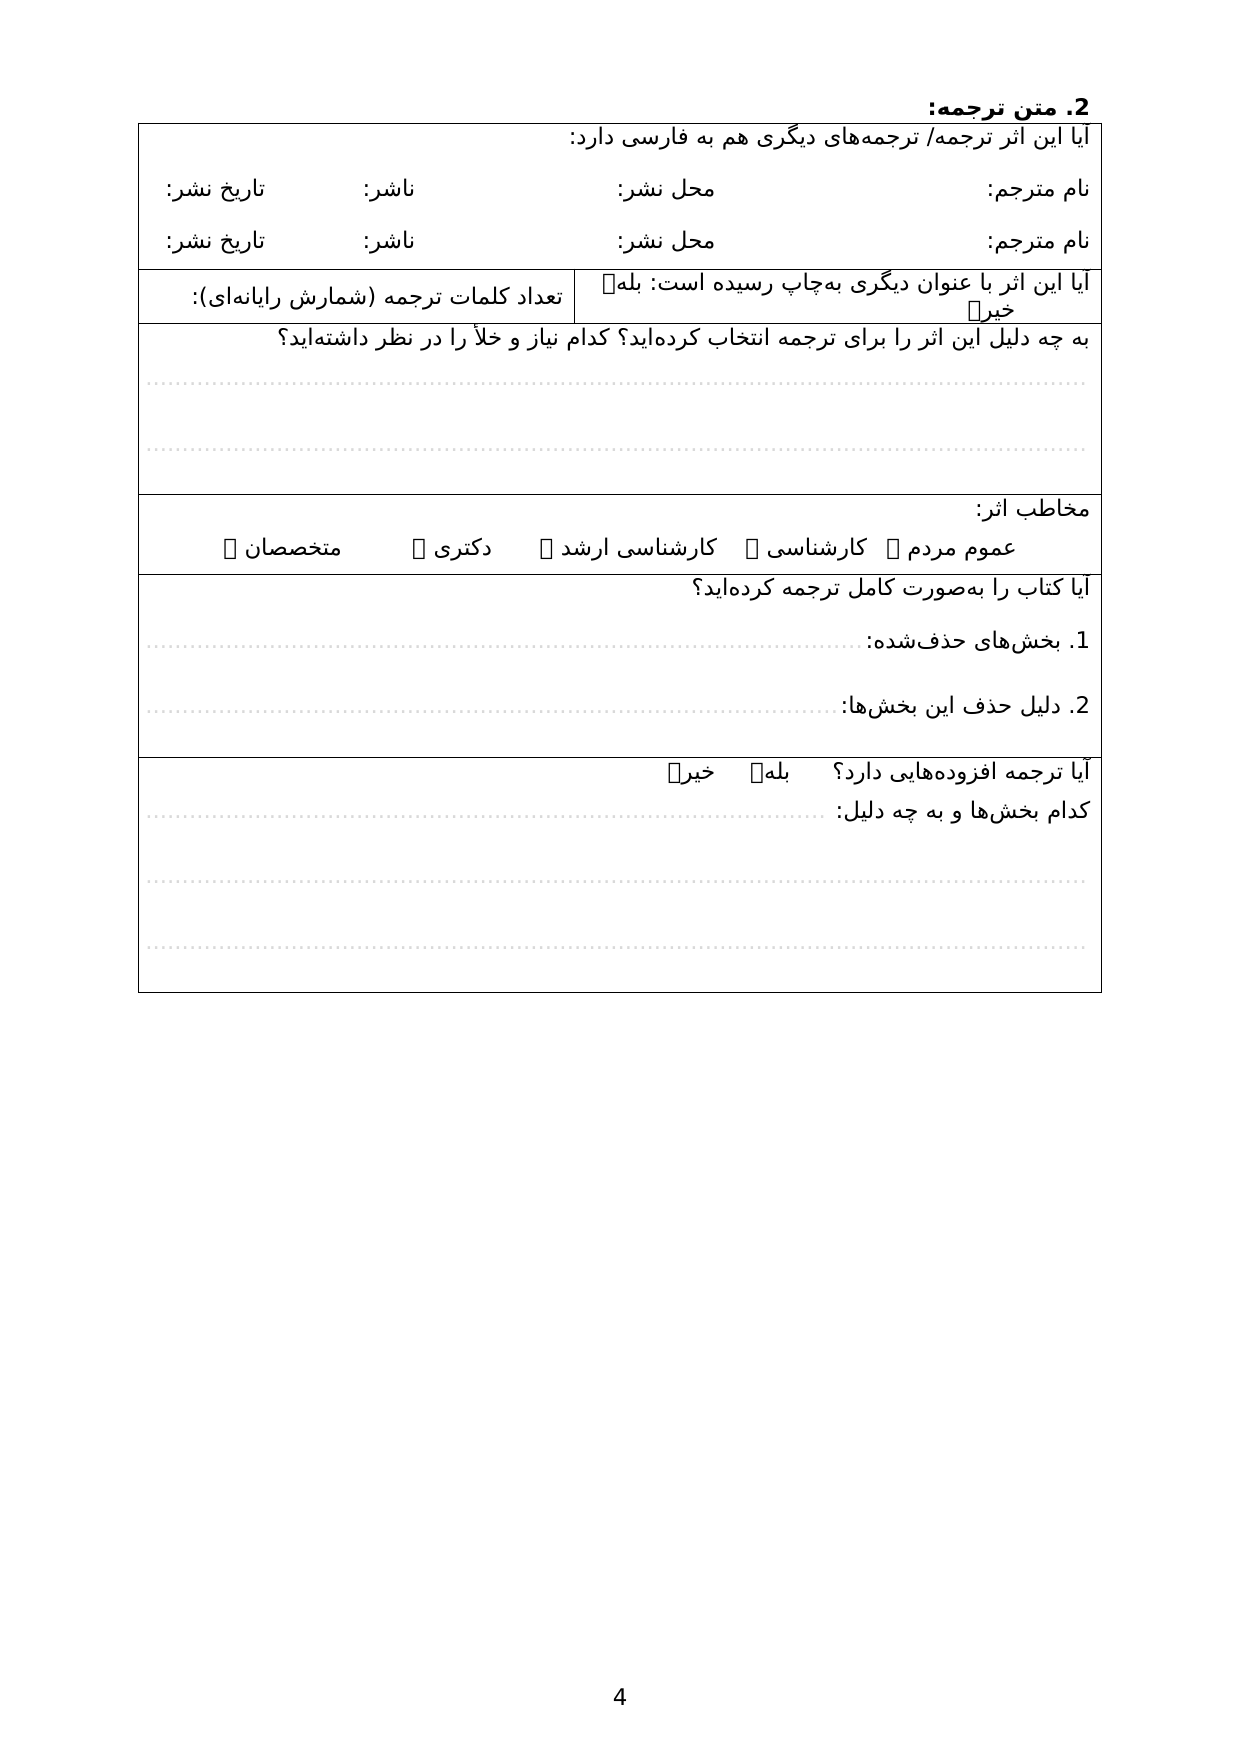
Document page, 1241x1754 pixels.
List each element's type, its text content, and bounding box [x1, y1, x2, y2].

table_cell آیا ترجمه افزوده‌هایی دارد؟ بله خیر کدام بخش‌ها و به چه دلیل: [139, 758, 1101, 992]
table_cell به چه دلیل این اثر را برای ترجمه انتخاب کرده‌اید؟ کدام نیاز و خلأ را در نظر داشته‌اید؟ [139, 324, 1101, 494]
table_cell آیا کتاب را به‌صورت کامل ترجمه کرده‌اید؟ 1. بخش‌های حذف‌شده: 2. دلیل حذف این بخش‌ها: [139, 575, 1101, 757]
table_cell تعداد کلمات ترجمه (شمارش رایانه‌ای): [139, 270, 574, 323]
table_cell آیا این اثر با عنوان دیگری به‌چاپ رسیده است: بله خیر [575, 270, 1101, 323]
text 2. متن ترجمه: [150, 94, 1090, 120]
table_cell مخاطب اثر: عموم مردم کارشناسی کارشناسی ارشد دکتری متخصصان [139, 495, 1101, 573]
table_header آیا این اثر ترجمه/ ترجمه‌های دیگری هم به فارسی دارد: نام مترجم: محل نشر: ناشر: تاریخ نشر: نام مترجم: محل نشر: ناشر: تاریخ نشر: [139, 124, 1101, 268]
